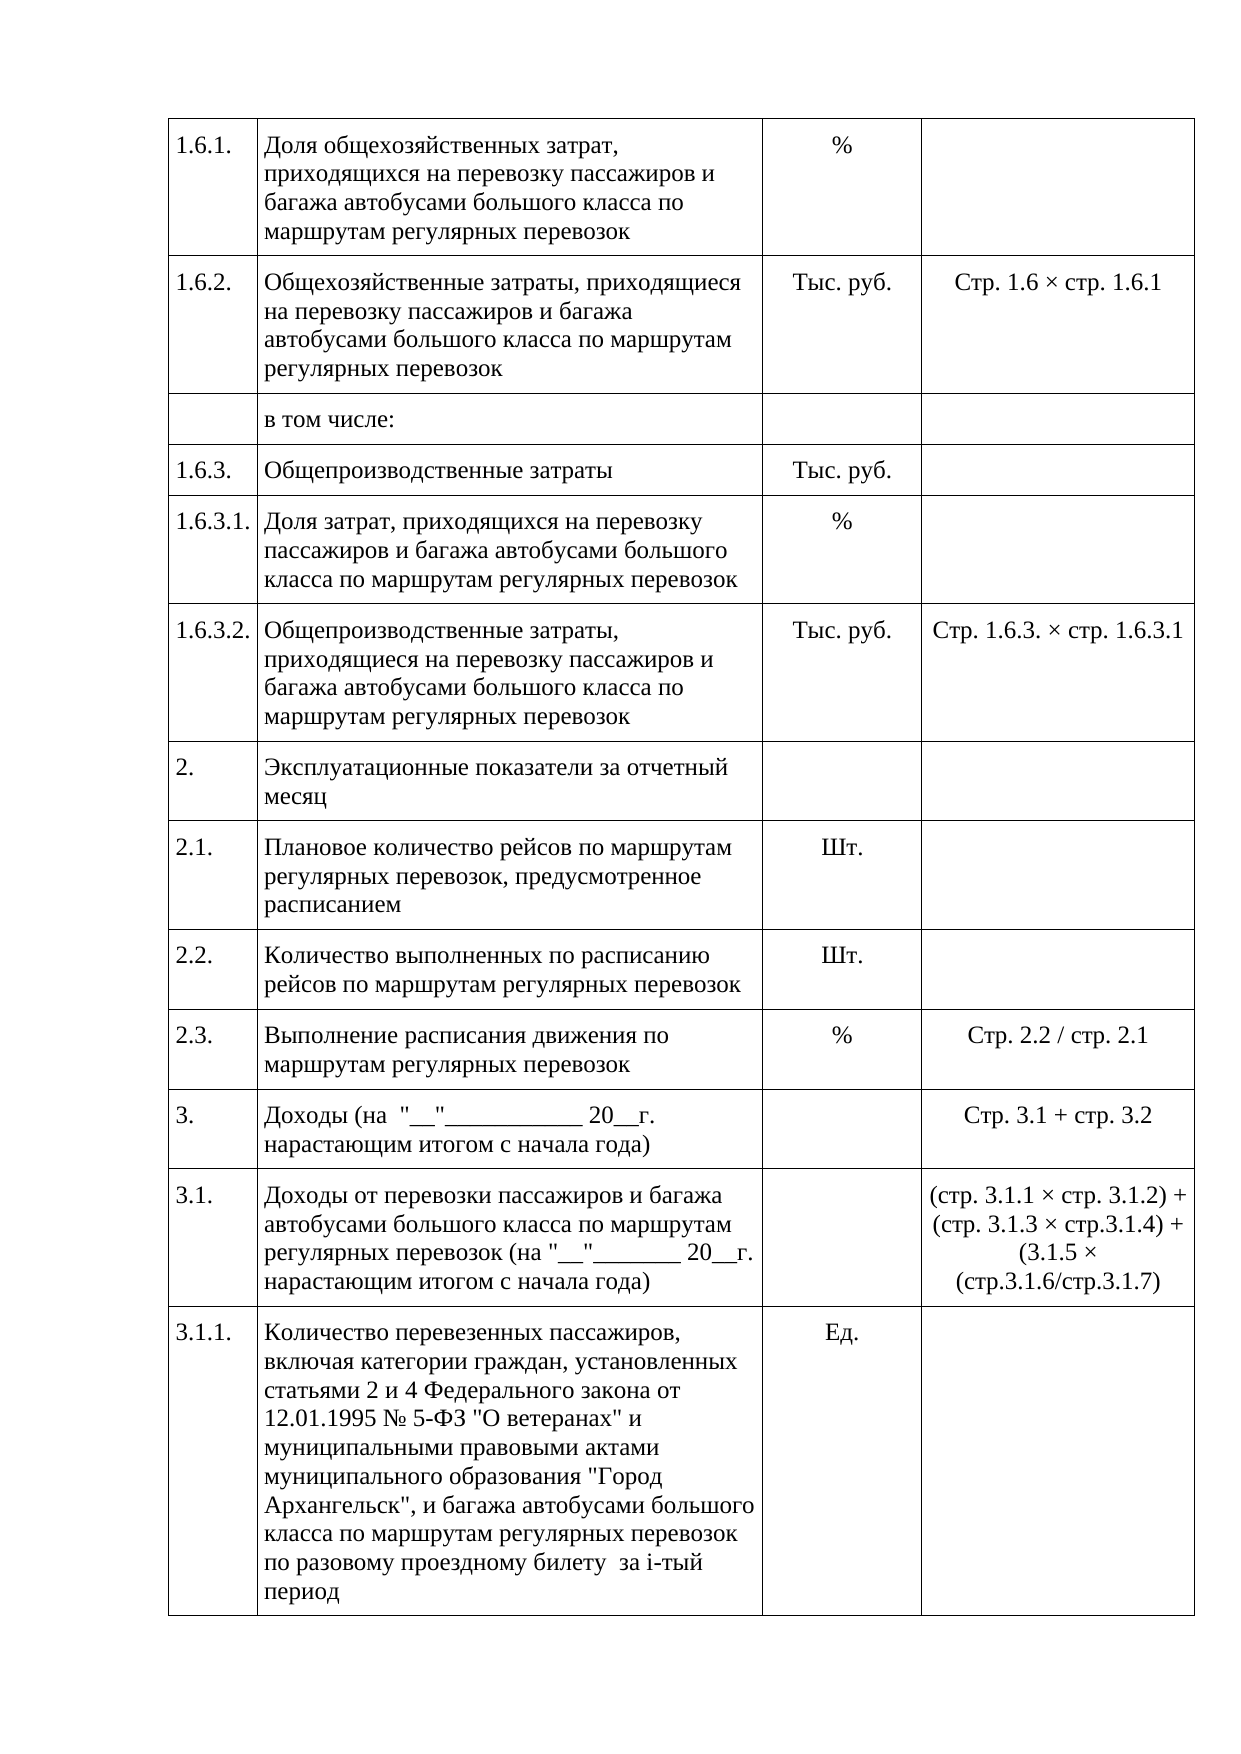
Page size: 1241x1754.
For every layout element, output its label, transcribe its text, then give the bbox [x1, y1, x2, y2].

table_cell 1.6.3.1. [169, 496, 257, 603]
table_cell [922, 1307, 1194, 1615]
table_cell Доля общехозяйственных затрат, приходящихся на перевозку пассажиров и багажа автобусами большого класса по маршрутам регулярных перевозок [258, 119, 762, 255]
table_cell % [763, 119, 921, 255]
table_cell Шт. [763, 821, 921, 929]
table_cell Общепроизводственные затраты [258, 445, 762, 495]
table_cell 2.2. [169, 930, 257, 1009]
table_cell Стр. 2.2 / стр. 2.1 [922, 1010, 1194, 1088]
table_cell Доходы (на "__"___________ 20__г. нарастающим итогом с начала года) [258, 1090, 762, 1168]
table_cell Тыс. руб. [763, 256, 921, 393]
table_cell (стр. 3.1.1 × стр. 3.1.2) + (стр. 3.1.3 × стр.3.1.4) + (3.1.5 × (стр.3.1.6/стр.3.1.7) [922, 1169, 1194, 1306]
table_cell 1.6.3.2. [169, 604, 257, 741]
table_cell в том числе: [258, 394, 762, 444]
table_cell [922, 930, 1194, 1009]
table_cell Тыс. руб. [763, 604, 921, 741]
table_cell % [763, 1010, 921, 1088]
table_cell 1.6.2. [169, 256, 257, 393]
table_cell [922, 445, 1194, 495]
table_cell [922, 394, 1194, 444]
table_cell Тыс. руб. [763, 445, 921, 495]
table_cell Доля затрат, приходящихся на перевозку пассажиров и багажа автобусами большого класса по маршрутам регулярных перевозок [258, 496, 762, 603]
table_cell Доходы от перевозки пассажиров и багажа автобусами большого класса по маршрутам регулярных перевозок (на "__"_______ 20__г. нарастающим итогом с начала года) [258, 1169, 762, 1306]
table_cell 3.1. [169, 1169, 257, 1306]
table_cell [922, 496, 1194, 603]
table_cell 2.3. [169, 1010, 257, 1088]
table_cell Ед. [763, 1307, 921, 1615]
table_cell Эксплуатационные показатели за отчетный месяц [258, 742, 762, 820]
table_cell Плановое количество рейсов по маршрутам регулярных перевозок, предусмотренное расписанием [258, 821, 762, 929]
table_cell [763, 742, 921, 820]
table_cell [922, 119, 1194, 255]
table_cell [922, 742, 1194, 820]
table_cell Стр. 1.6 × стр. 1.6.1 [922, 256, 1194, 393]
table_cell 3. [169, 1090, 257, 1168]
table_cell Выполнение расписания движения по маршрутам регулярных перевозок [258, 1010, 762, 1088]
table_cell 2. [169, 742, 257, 820]
table_cell Стр. 1.6.3. × стр. 1.6.3.1 [922, 604, 1194, 741]
table_cell [763, 394, 921, 444]
table_cell [922, 821, 1194, 929]
table_cell 1.6.1. [169, 119, 257, 255]
table_cell Шт. [763, 930, 921, 1009]
table_cell Общехозяйственные затраты, приходящиеся на перевозку пассажиров и багажа автобусами большого класса по маршрутам регулярных перевозок [258, 256, 762, 393]
table_cell Общепроизводственные затраты, приходящиеся на перевозку пассажиров и багажа автобусами большого класса по маршрутам регулярных перевозок [258, 604, 762, 741]
table_cell 1.6.3. [169, 445, 257, 495]
table_cell % [763, 496, 921, 603]
table_cell 3.1.1. [169, 1307, 257, 1615]
table_cell [763, 1169, 921, 1306]
table_cell [763, 1090, 921, 1168]
table_cell Количество выполненных по расписанию рейсов по маршрутам регулярных перевозок [258, 930, 762, 1009]
table_cell 2.1. [169, 821, 257, 929]
table_cell [169, 394, 257, 444]
table_cell Стр. 3.1 + стр. 3.2 [922, 1090, 1194, 1168]
